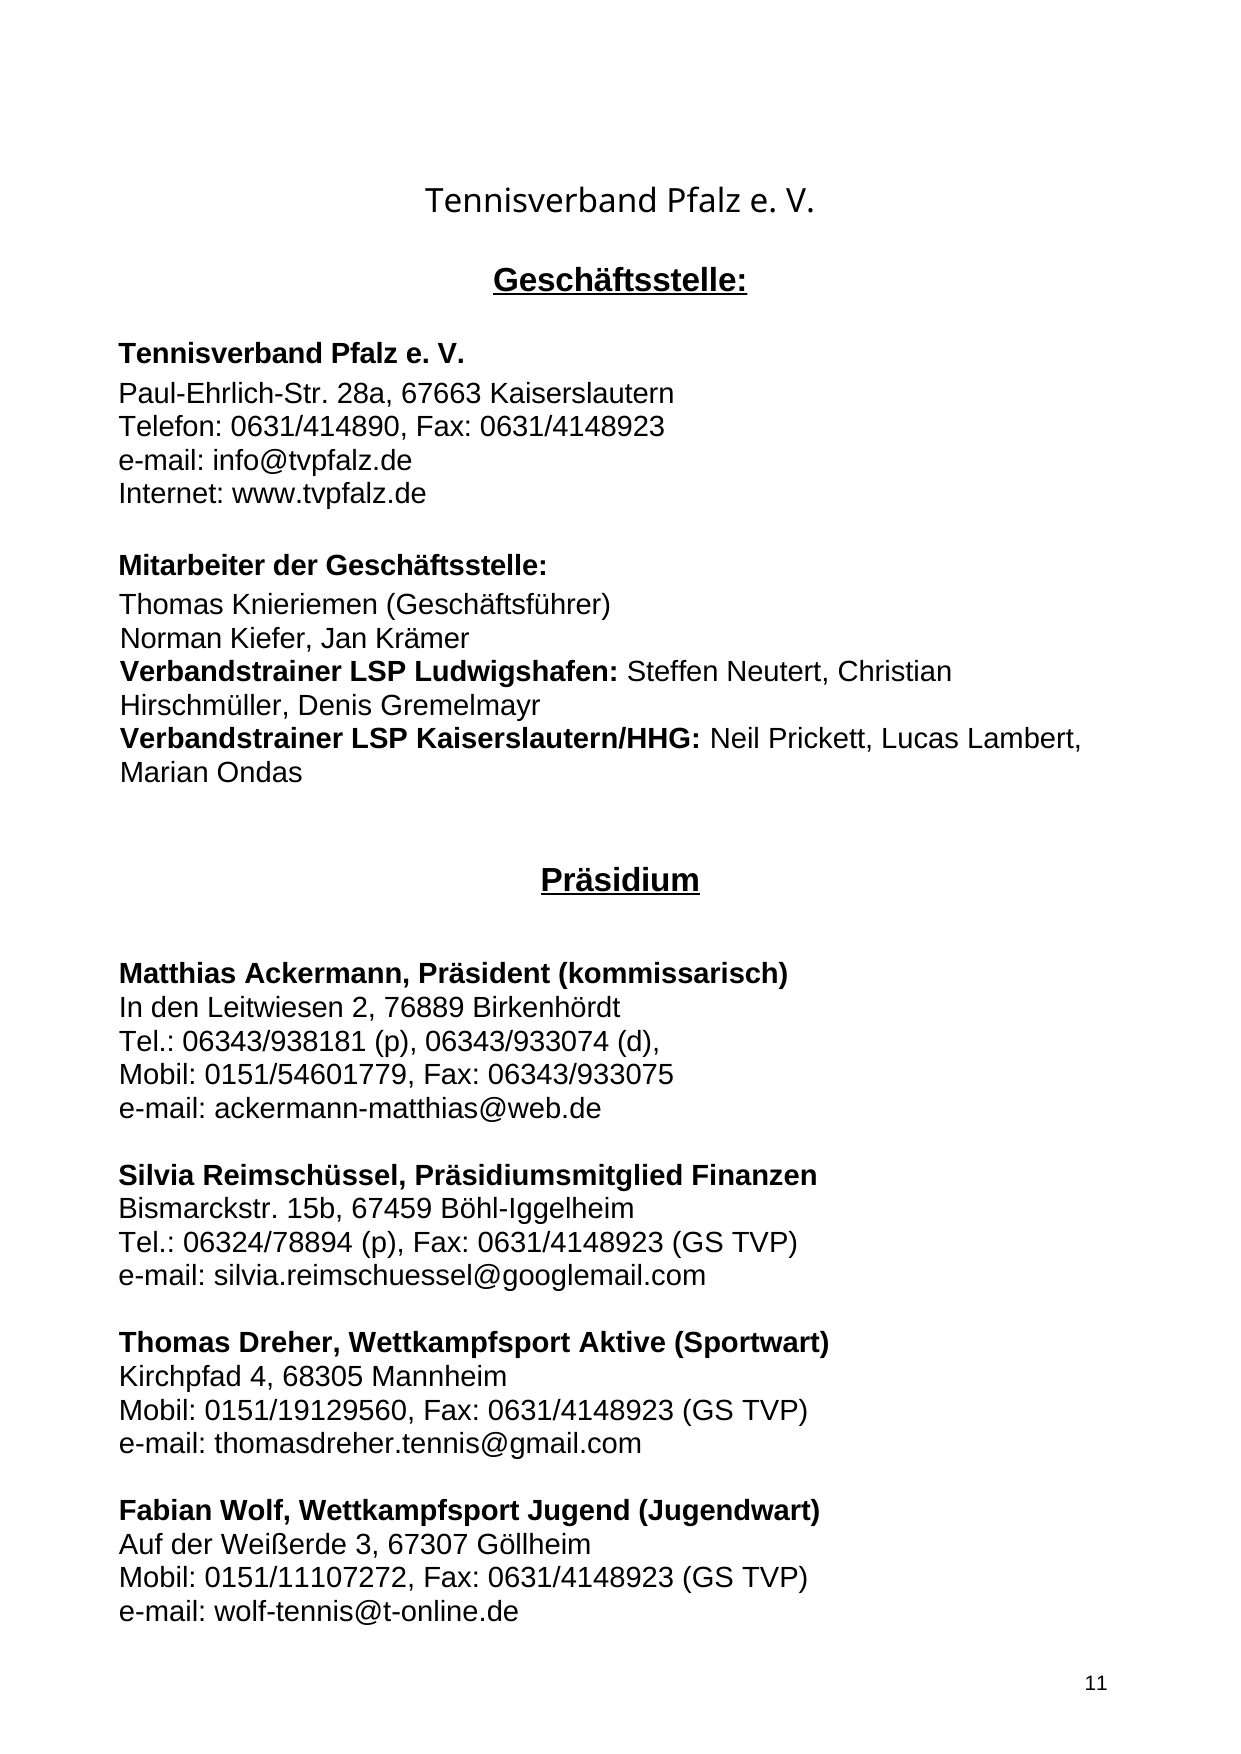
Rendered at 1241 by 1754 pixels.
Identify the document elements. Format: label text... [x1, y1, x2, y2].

text Kirchpfad 4, 68305 Mannheim Mobil: 0151/19129560, Fax: 0631/4148923 (GS TVP) e-mail: thomasdreher.tennis@gmail.com [119, 1359, 1117, 1460]
text In den Leitwiesen 2, 76889 Birkenhördt [119, 990, 1086, 1024]
text Marian Ondas [119, 755, 1122, 788]
text e-mail: silvia.reimschuessel@googlemail.com [118, 1258, 1122, 1292]
text e-mail: ackermann-matthias@web.de [119, 1091, 1086, 1124]
text Telefon: 0631/414890, Fax: 0631/4148923 [118, 409, 1122, 443]
text Internet: www.tvpfalz.de [118, 476, 1122, 510]
text Tennisverband Pfalz e. V. [118, 336, 1122, 369]
text Tel.: 06343/938181 (p), 06343/933074 (d), [119, 1024, 1086, 1057]
text e-mail: info@tvpfalz.de [118, 443, 1122, 476]
text Bismarckstr. 15b, 67459 Böhl-Iggelheim [118, 1191, 1122, 1225]
text Mitarbeiter der Geschäftsstelle: [118, 547, 1122, 581]
subtitle Tennisverband Pfalz e. V. [118, 177, 1122, 223]
text Verbandstrainer LSP Kaiserslautern/HHG: Neil Prickett, Lucas Lambert, [119, 721, 1122, 755]
text Fabian Wolf, Wettkampfsport Jugend (Jugendwart) [119, 1493, 1117, 1527]
text Präsidium [118, 859, 1122, 898]
text Auf der Weißerde 3, 67307 Göllheim Mobil: 0151/11107272, Fax: 0631/4148923 (GS TVP) e-mail: wolf-tennis@t-online.de [119, 1527, 1117, 1627]
text Verbandstrainer LSP Ludwigshafen: Steffen Neutert, Christian [119, 654, 1122, 688]
text Thomas Dreher, Wettkampfsport Aktive (Sportwart) [119, 1326, 1117, 1359]
text Thomas Knieriemen (Geschäftsführer) [119, 587, 1122, 621]
text Silvia Reimschüssel, Präsidiumsmitglied Finanzen [118, 1158, 1122, 1191]
text Paul-Ehrlich-Str. 28a, 67663 Kaiserslautern [118, 376, 1122, 409]
text Mobil: 0151/54601779, Fax: 06343/933075 [119, 1057, 1086, 1091]
text Geschäftsstelle: [118, 260, 1122, 298]
text Tel.: 06324/78894 (p), Fax: 0631/4148923 (GS TVP) [118, 1225, 1122, 1258]
text Hirschmüller, Denis Gremelmayr [119, 688, 1122, 721]
text Norman Kiefer, Jan Krämer [119, 621, 1122, 654]
text Matthias Ackermann, Präsident (kommissarisch) [119, 957, 1086, 990]
